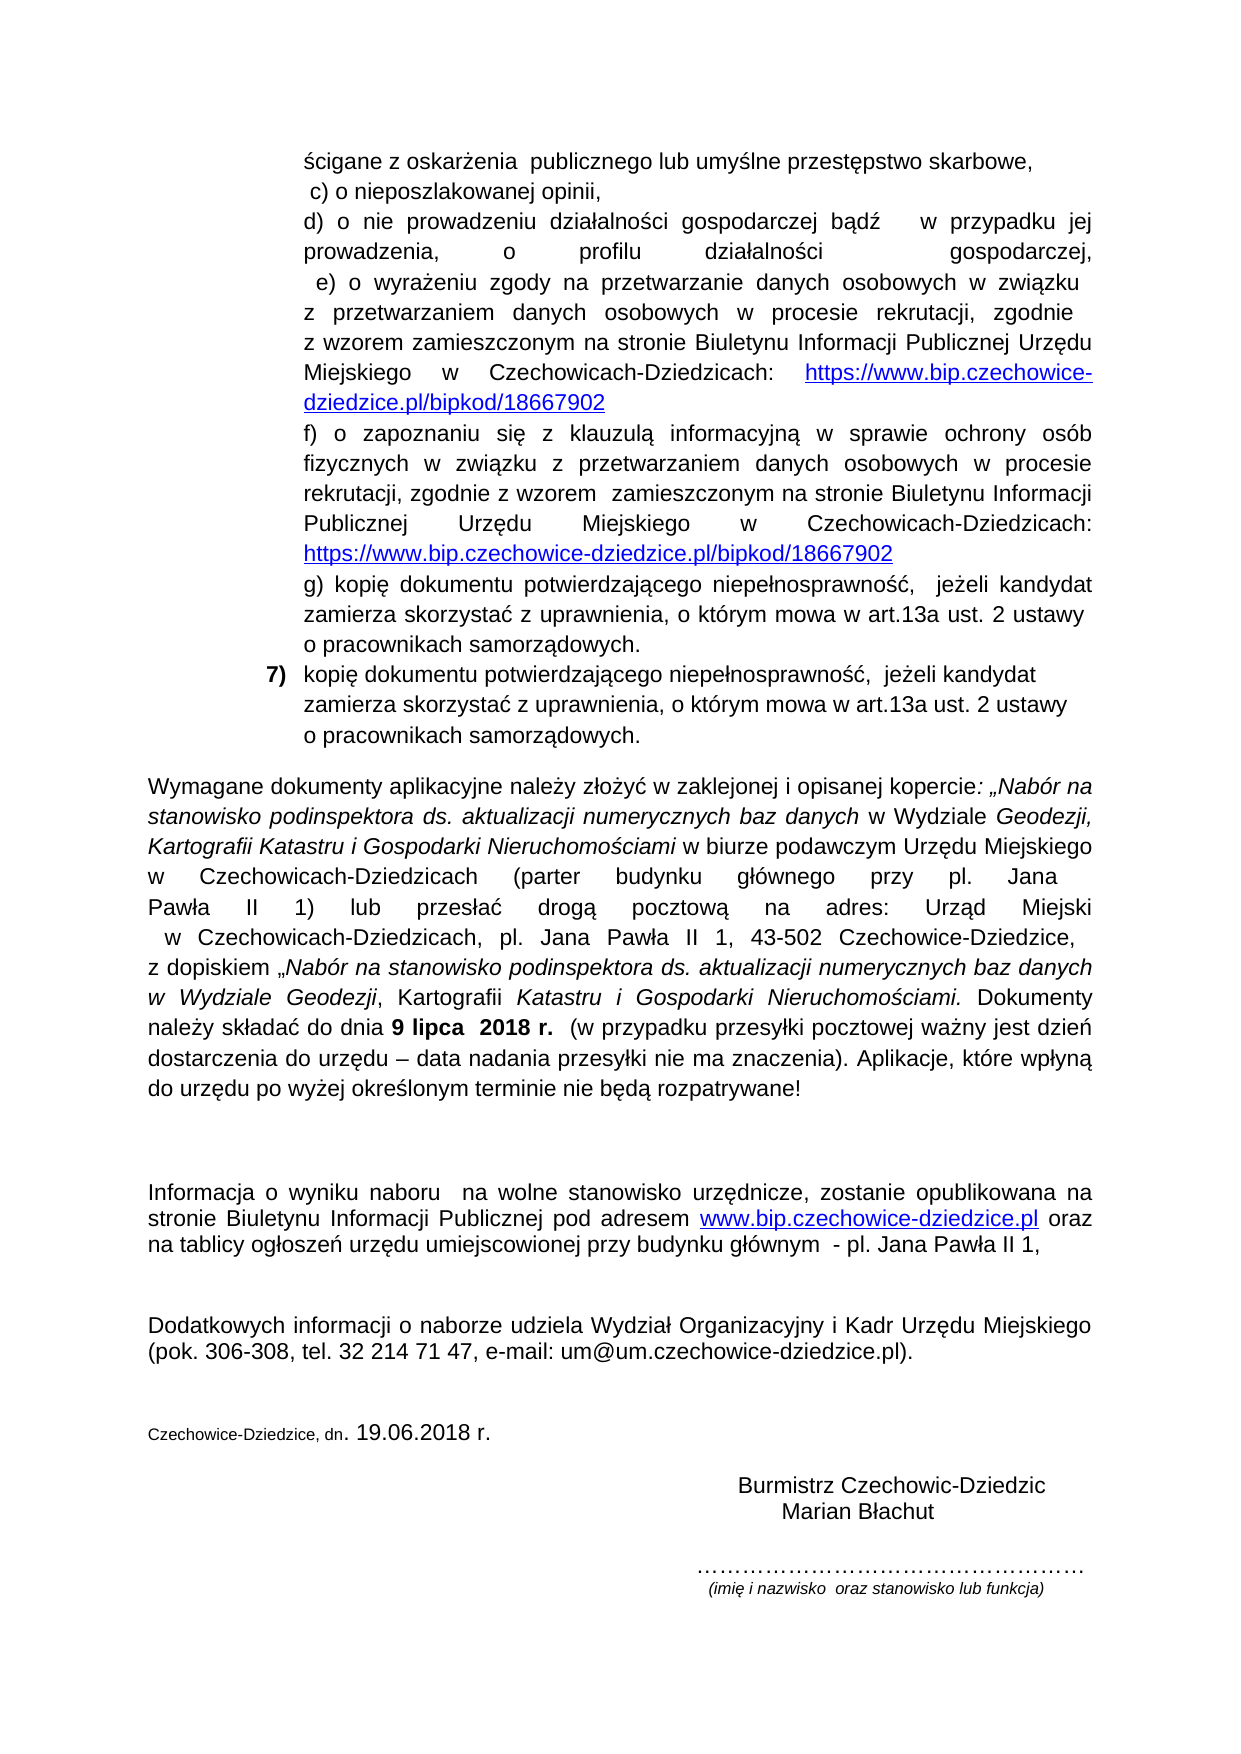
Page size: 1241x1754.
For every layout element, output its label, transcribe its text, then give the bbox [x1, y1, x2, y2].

text …………………………………………… [664, 1552, 1093, 1579]
text (imię i nazwisko oraz stanowisko lub funkcja) [148, 1579, 1093, 1598]
list f) o zapoznaniu się z klauzulą informacyjną w sprawie ochrony osób fizycznych w związku z przetwarzaniem danych osobowych w procesie rekrutacji, zgodnie z wzorem zamieszczonym na stronie Biuletynu Informacji Publicznej Urzędu Miejskiego w Czechowicach-Dziedzicach: https://www.bip.czechowice-dziedzice.pl/bipkod/18667902 [303, 419, 1093, 567]
text Burmistrz Czechowic-Dziedzic Marian Błachut [221, 1472, 1093, 1524]
list Dodatkowych informacji o naborze udziela Wydział Organizacyjny i Kadr Urzędu Miejskiego (pok. 306-308, tel. 32 214 71 47, e-mail: um@um.czechowice-dziedzice.pl). [148, 1312, 1093, 1364]
list kopię dokumentu potwierdzającego niepełnosprawność, jeżeli kandydat zamierza skorzystać z uprawnienia, o którym mowa w art.13a ust. 2 ustawy o pracownikach samorządowych. [266, 661, 1093, 748]
text Czechowice-Dziedzice, dn. 19.06.2018 r. [148, 1419, 1093, 1445]
list Informacja o wyniku naboru na wolne stanowisko urzędnicze, zostanie opublikowana na stronie Biuletynu Informacji Publicznej pod adresem www.bip.czechowice-dziedzice.pl oraz na tablicy ogłoszeń urzędu umiejscowionej przy budynku głównym - pl. Jana Pawła II 1, [148, 1178, 1093, 1257]
text Wymagane dokumenty aplikacyjne należy złożyć w zaklejonej i opisanej kopercie: „Nabór na stanowisko podinspektora ds. aktualizacji numerycznych baz danych w Wydziale Geodezji, Kartografii Katastru i Gospodarki Nieruchomościami w biurze podawczym Urzędu Miejskiego w Czechowicach-Dziedzicach (parter budynku głównego przy pl. Jana Pawła II 1) lub przesłać drogą pocztową na adres: Urząd Miejski w Czechowicach-Dziedzicach, pl. Jana Pawła II 1, 43-502 Czechowice-Dziedzice, z dopiskiem „Nabór na stanowisko podinspektora ds. aktualizacji numerycznych baz danych w Wydziale Geodezji, Kartografii Katastru i Gospodarki Nieruchomościami. Dokumenty należy składać do dnia 9 lipca 2018 r. (w przypadku przesyłki pocztowej ważny jest dzień dostarczenia do urzędu – data nadania przesyłki nie ma znaczenia). Aplikacje, które wpłyną do urzędu po wyżej określonym terminie nie będą rozpatrywane! [148, 773, 1093, 1101]
list g) kopię dokumentu potwierdzającego niepełnosprawność, jeżeli kandydat zamierza skorzystać z uprawnienia, o którym mowa w art.13a ust. 2 ustawy o pracownikach samorządowych. [303, 571, 1093, 657]
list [266, 148, 1093, 204]
list d) o nie prowadzeniu działalności gospodarczej bądź w przypadku jej prowadzenia, o profilu działalności gospodarczej, e) o wyrażeniu zgody na przetwarzanie danych osobowych w związku z przetwarzaniem danych osobowych w procesie rekrutacji, zgodnie z wzorem zamieszczonym na stronie Biuletynu Informacji Publicznej Urzędu Miejskiego w Czechowicach-Dziedzicach: https://www.bip.czechowice-dziedzice.pl/bipkod/18667902 [303, 208, 1093, 416]
